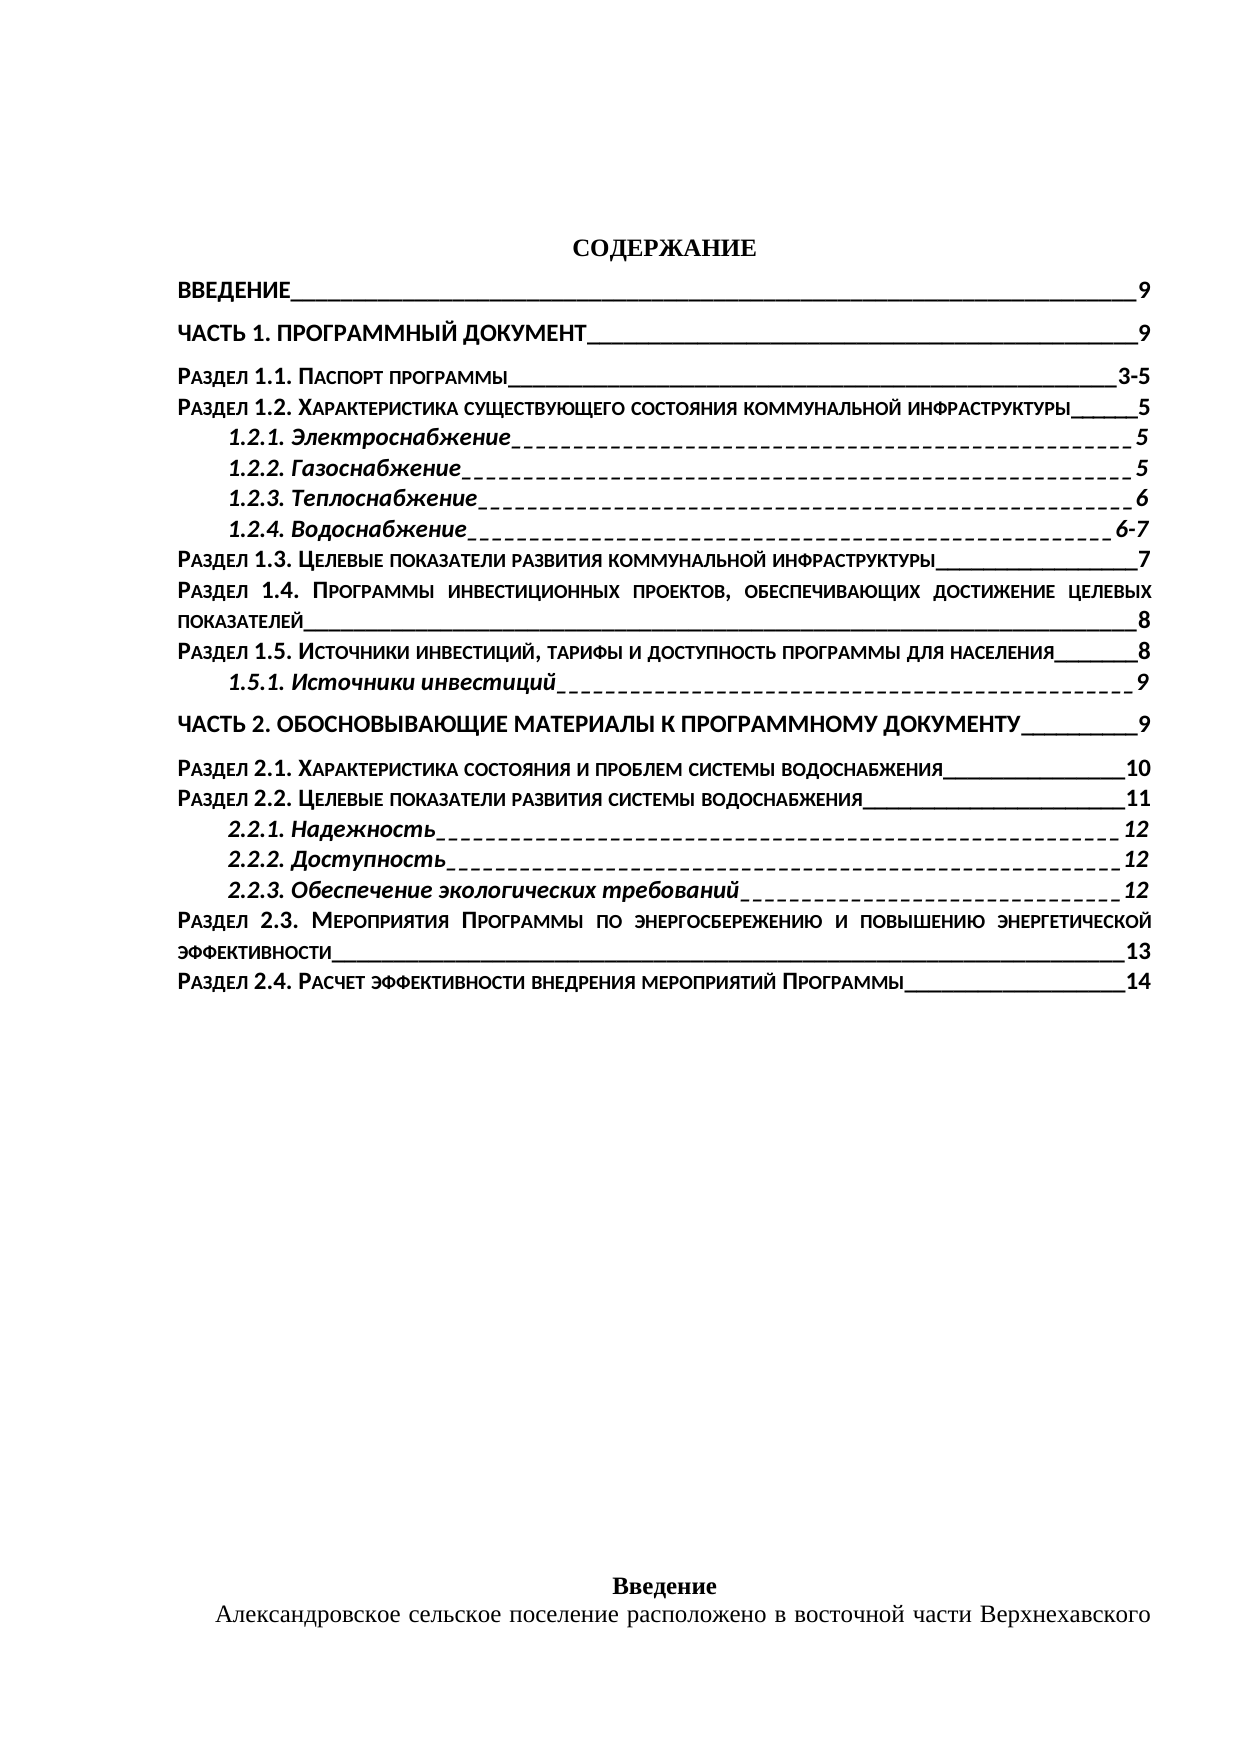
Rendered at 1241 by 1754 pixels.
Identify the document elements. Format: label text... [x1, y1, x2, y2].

text 2.2.3. Обеспечение экологических требований 12 [227, 874, 1152, 904]
text Раздел 1.2. Характеристика существующего состояния коммунальной инфраструктуры 5 [177, 391, 1152, 421]
text 1.2.1. Электроснабжение 5 [227, 421, 1152, 452]
text Раздел 1.3. Целевые показатели развития коммунальной инфраструктуры 7 [177, 543, 1152, 574]
text 1.5.1. Источники инвестиций 9 [227, 666, 1152, 696]
text Раздел 2.2. Целевые показатели развития системы водоснабжения 11 [177, 782, 1152, 813]
text Раздел 1.1. Паспорт программы 3-5 [177, 360, 1152, 391]
text Раздел 2.1. Характеристика состояния и проблем системы водоснабжения 10 [177, 752, 1152, 782]
text СОДЕРЖАНИЕ [177, 233, 1152, 262]
text 1.2.3. Теплоснабжение 6 [227, 482, 1152, 513]
text Введение [177, 1571, 1152, 1599]
text Раздел 2.3. Мероприятия Программы по энергосбережению и повышению энергетической эффективности 13 [177, 904, 1152, 965]
text 1.2.2. Газоснабжение 5 [227, 452, 1152, 482]
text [177, 1599, 1152, 1628]
text Введение 9 [177, 274, 1152, 305]
text Раздел 1.5. Источники инвестиций, тарифы и доступность программы для населения 8 [177, 635, 1152, 666]
text 2.2.2. Доступность 12 [227, 843, 1152, 874]
text Раздел 2.4. Расчет эффективности внедрения мероприятий Программы 14 [177, 965, 1152, 996]
text 2.2.1. Надежность 12 [227, 813, 1152, 843]
text Часть 2. Обосновывающие материалы к программному документу 9 [177, 709, 1152, 739]
text Раздел 1.4. Программы инвестиционных проектов, обеспечивающих достижение целевых показателей 8 [177, 574, 1152, 635]
text 1.2.4. Водоснабжение 6-7 [227, 513, 1152, 543]
text Часть 1. Программный документ 9 [177, 317, 1152, 348]
